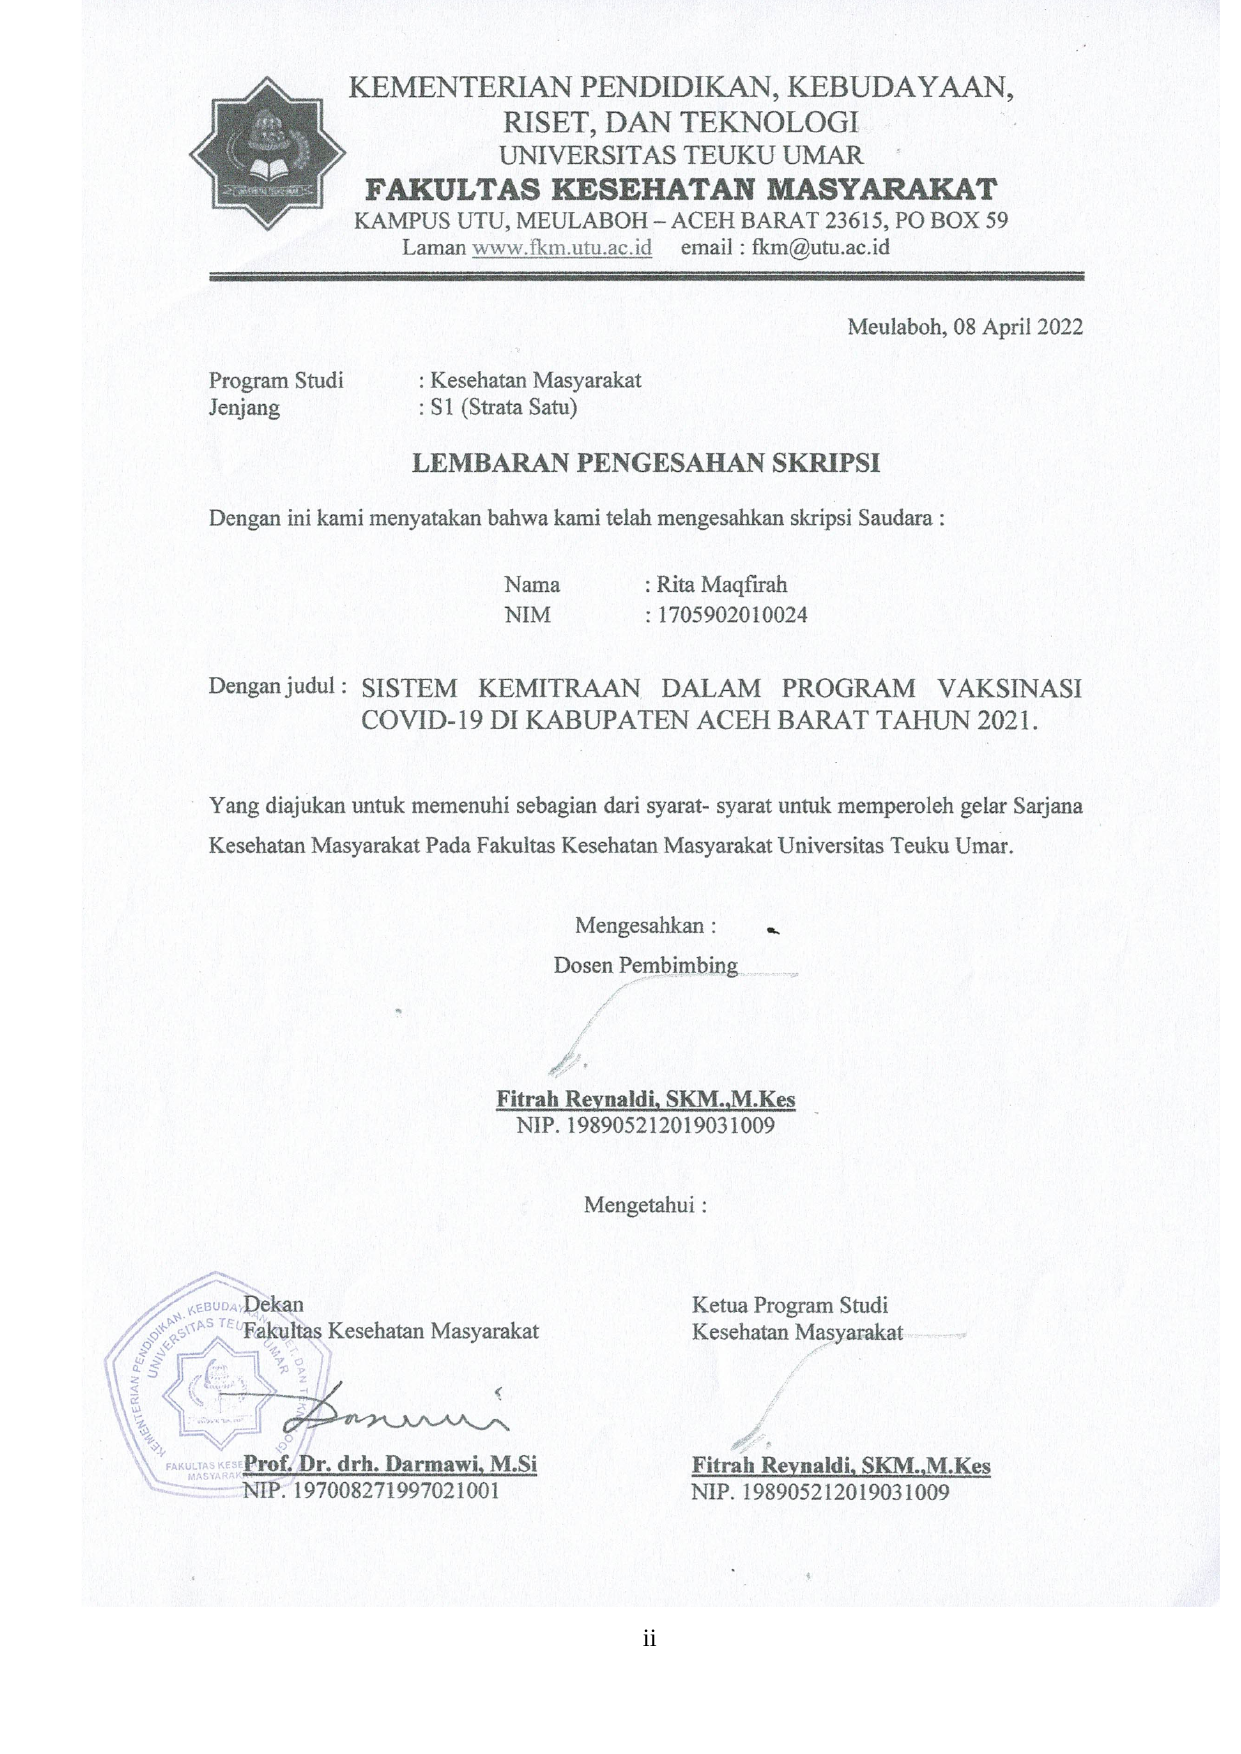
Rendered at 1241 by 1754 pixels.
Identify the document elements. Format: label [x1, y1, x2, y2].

picture [83, 0, 1218, 1605]
